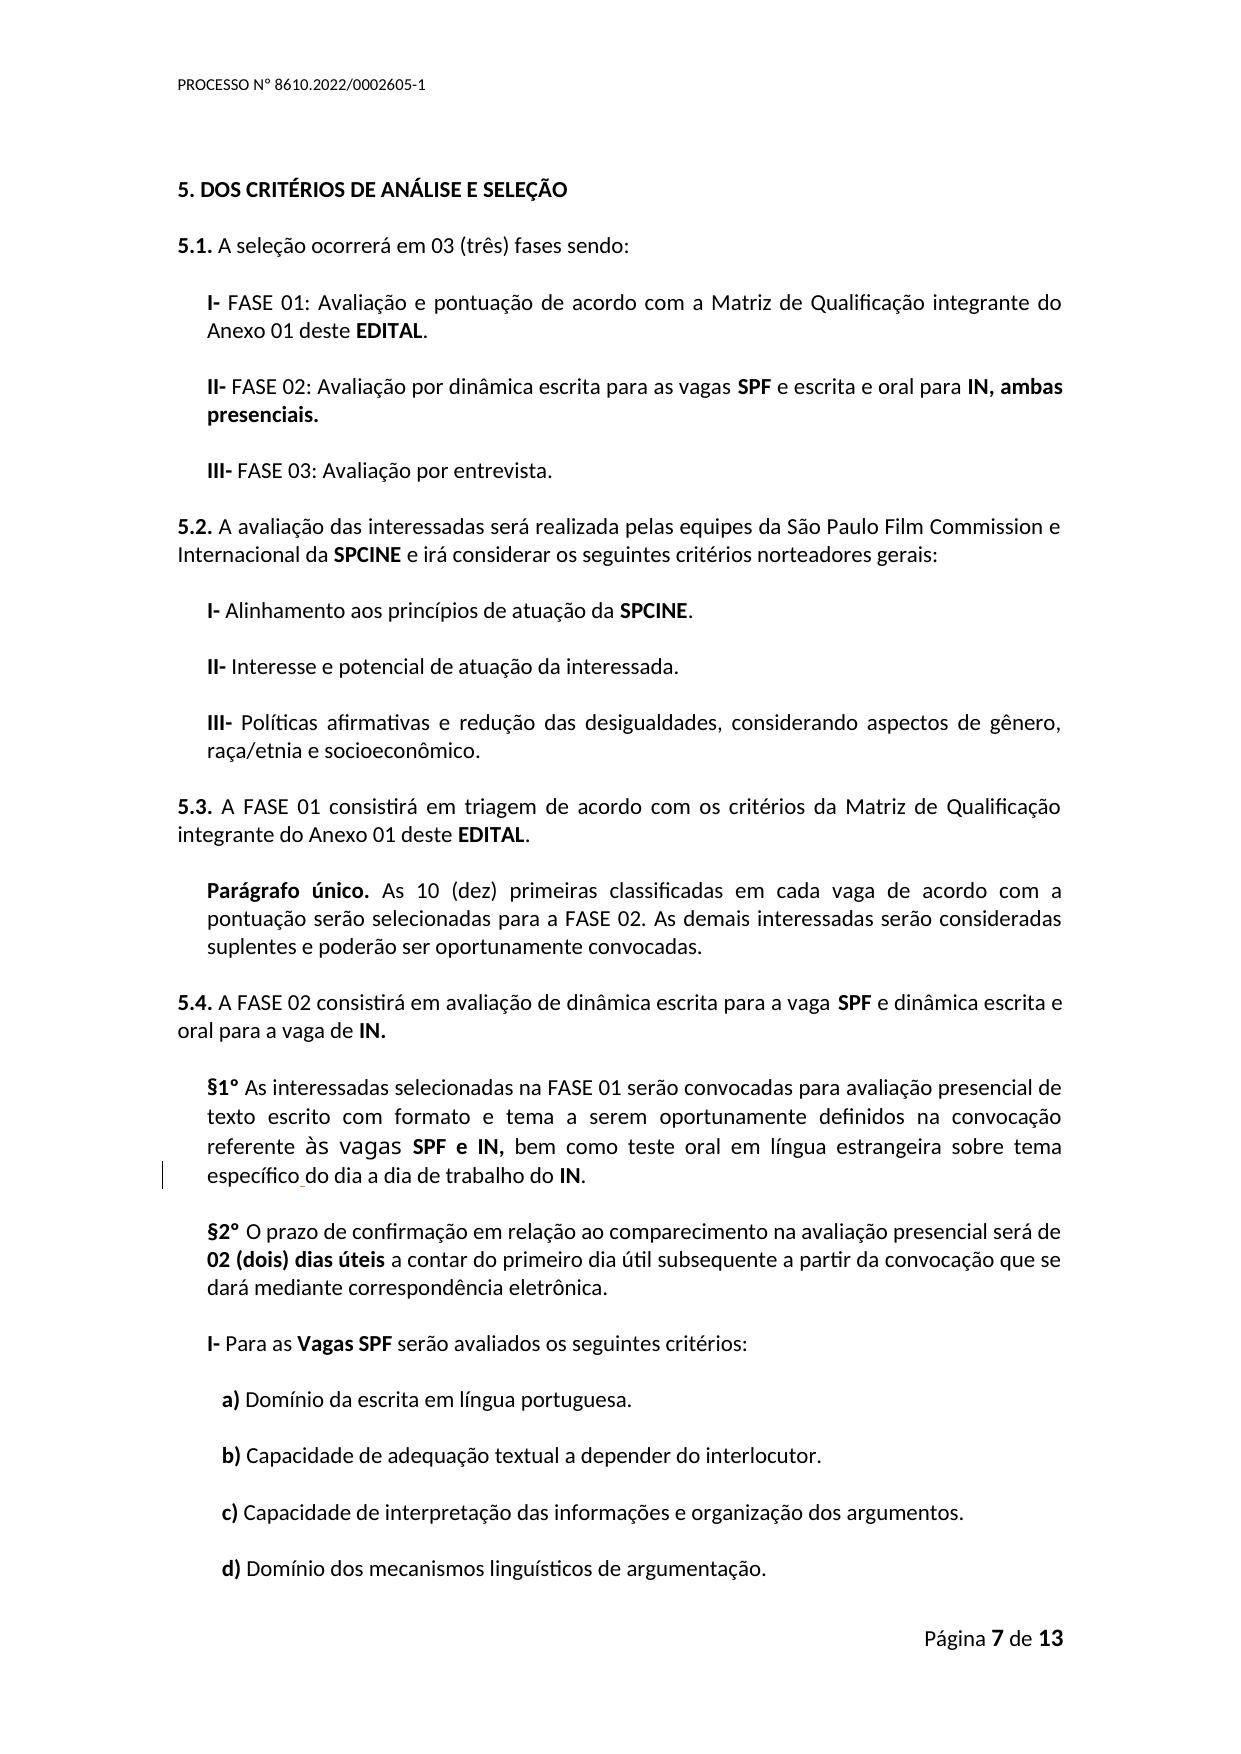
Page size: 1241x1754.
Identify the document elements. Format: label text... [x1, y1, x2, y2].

text III- Políticas afirmativas e redução das desigualdades, considerando aspectos de gênero, raça/etnia e socioeconômico. [207, 708, 1063, 764]
text III- FASE 03: Avaliação por entrevista. [207, 456, 1063, 484]
text §1º As interessadas selecionadas na FASE 01 serão convocadas para avaliação presencial de texto escrito com formato e tema a serem oportunamente definidos na convocação referente às vagas SPF e IN, bem como teste oral em língua estrangeira sobre tema específicodo dia a dia de trabalho do IN. [207, 1072, 1063, 1189]
text 5.2. A avaliação das interessadas será realizada pelas equipes da São Paulo Film Commission e Internacional da SPCINE e irá considerar os seguintes critérios norteadores gerais: [177, 512, 1063, 568]
text d) Domínio dos mecanismos linguísticos de argumentação. [222, 1554, 1063, 1582]
text Parágrafo único. As 10 (dez) primeiras classificadas em cada vaga de acordo com a pontuação serão selecionadas para a FASE 02. As demais interessadas serão consideradas suplentes e poderão ser oportunamente convocadas. [207, 876, 1063, 960]
text 5.1. A seleção ocorrerá em 03 (três) fases sendo: [177, 232, 1063, 260]
text 5. DOS CRITÉRIOS DE ANÁLISE E SELEÇÃO [177, 176, 1063, 204]
text c) Capacidade de interpretação das informações e organização dos argumentos. [222, 1498, 1063, 1526]
text §2º O prazo de confirmação em relação ao comparecimento na avaliação presencial será de 02 (dois) dias úteis a contar do primeiro dia útil subsequente a partir da convocação que se dará mediante correspondência eletrônica. [207, 1217, 1063, 1301]
text II- Interesse e potencial de atuação da interessada. [207, 652, 1063, 680]
text I- FASE 01: Avaliação e pontuação de acordo com a Matriz de Qualificação integrante do Anexo 01 deste EDITAL. [207, 288, 1063, 344]
text 5.4. A FASE 02 consistirá em avaliação de dinâmica escrita para a vaga SPF e dinâmica escrita e oral para a vaga de IN. [177, 988, 1063, 1044]
text I- Para as Vagas SPF serão avaliados os seguintes critérios: [207, 1329, 1063, 1357]
text b) Capacidade de adequação textual a depender do interlocutor. [222, 1442, 1063, 1469]
text I- Alinhamento aos princípios de atuação da SPCINE. [207, 596, 1063, 624]
text a) Domínio da escrita em língua portuguesa. [222, 1386, 1063, 1413]
text II- FASE 02: Avaliação por dinâmica escrita para as vagas SPF e escrita e oral para IN, ambas presenciais. [207, 372, 1063, 428]
text 5.3. A FASE 01 consistirá em triagem de acordo com os critérios da Matriz de Qualificação integrante do Anexo 01 deste EDITAL. [177, 792, 1063, 848]
